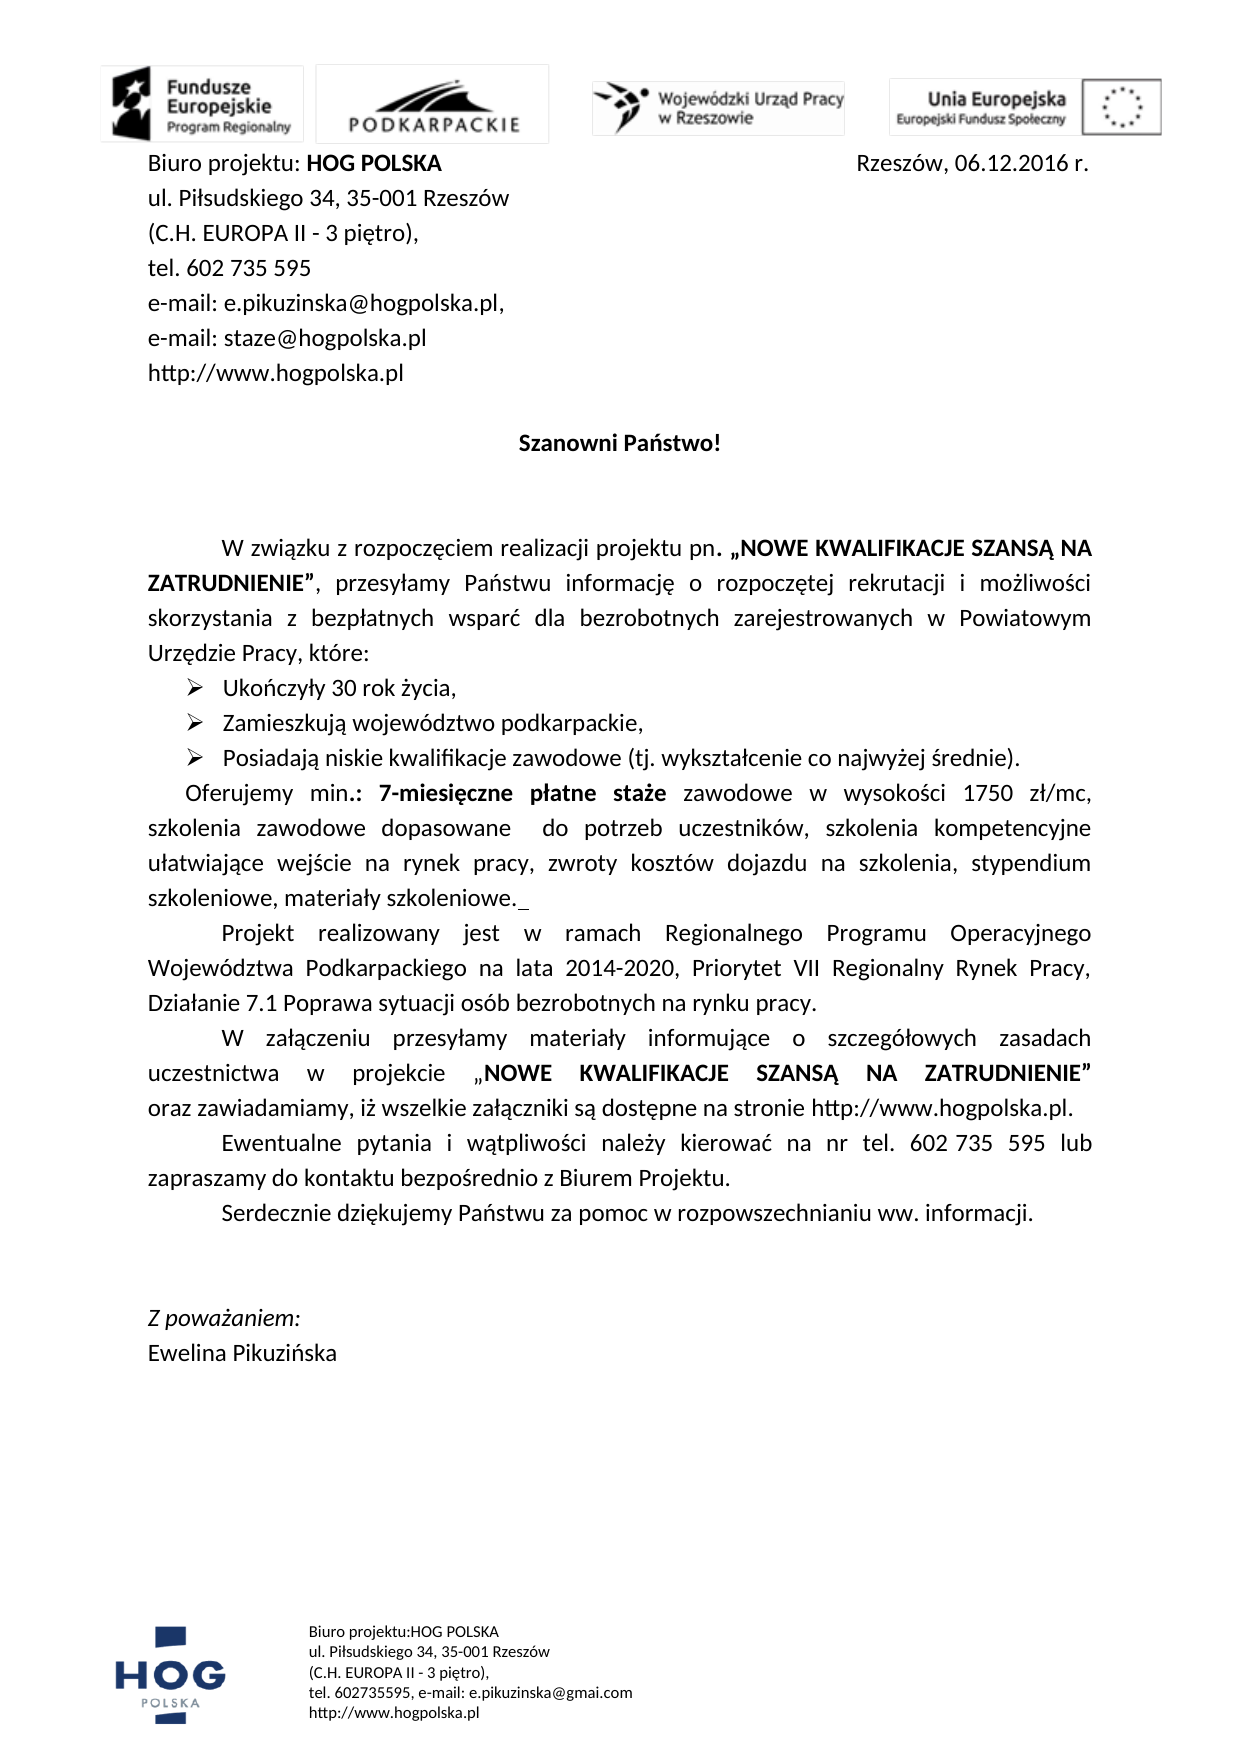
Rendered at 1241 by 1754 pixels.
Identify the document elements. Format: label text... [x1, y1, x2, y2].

text W załączeniu przesyłamy materiały informujące o szczegółowych zasadach uczestnictwa w projekcie „NOWE KWALIFIKACJE SZANSĄ NA ZATRUDNIENIE” oraz zawiadamiamy, iż wszelkie załączniki są dostępne na stronie http://www.hogpolska.pl. [148, 1023, 1093, 1123]
text Serdecznie dziękujemy Państwu za pomoc w rozpowszechnianiu ww. informacji. [148, 1198, 1093, 1228]
text Ewentualne pytania i wątpliwości należy kierować na nr tel. 602 735 595 lub zapraszamy do kontaktu bezpośrednio z Biurem Projektu. [148, 1128, 1093, 1193]
text W związku z rozpoczęciem realizacji projektu pn. „NOWE KWALIFIKACJE SZANSĄ NA ZATRUDNIENIE”, przesyłamy Państwu informację o rozpoczętej rekrutacji i możliwości skorzystania z bezpłatnych wsparć dla bezrobotnych zarejestrowanych w Powiatowym Urzędzie Pracy, które: [148, 533, 1093, 668]
text e-mail: staze@hogpolska.pl [148, 323, 1093, 353]
text http://www.hogpolska.pl [148, 358, 1093, 388]
text ul. Piłsudskiego 34, 35-001 Rzeszów [148, 183, 1093, 213]
text tel. 602 735 595 [148, 253, 1093, 283]
picture [99, 64, 1161, 144]
text Biuro projektu: HOG POLSKA Rzeszów, 06.12.2016 r. [148, 148, 1093, 178]
text Projekt realizowany jest w ramach Regionalnego Programu Operacyjnego Województwa Podkarpackiego na lata 2014-2020, Priorytet VII Regionalny Rynek Pracy, Działanie 7.1 Poprawa sytuacji osób bezrobotnych na rynku pracy. [148, 918, 1093, 1018]
list Ukończyły 30 rok życia, [185, 673, 1093, 703]
text Oferujemy min.: 7-miesięczne płatne staże zawodowe w wysokości 1750 zł/mc, szkolenia zawodowe dopasowane do potrzeb uczestników, szkolenia kompetencyjne ułatwiające wejście na rynek pracy, zwroty kosztów dojazdu na szkolenia, stypendium szkoleniowe, materiały szkoleniowe. [148, 778, 1093, 913]
list Zamieszkują województwo podkarpackie, [185, 708, 1093, 738]
text Szanowni Państwo! [148, 428, 1093, 458]
picture [107, 1618, 233, 1728]
text e-mail: e.pikuzinska@hogpolska.pl, [148, 288, 1093, 318]
text Ewelina Pikuzińska [148, 1338, 1093, 1368]
list Posiadają niskie kwalifikacje zawodowe (tj. wykształcenie co najwyżej średnie). [185, 743, 1093, 773]
text Z poważaniem: [148, 1303, 1093, 1333]
text (C.H. EUROPA II - 3 piętro), [148, 218, 1093, 248]
